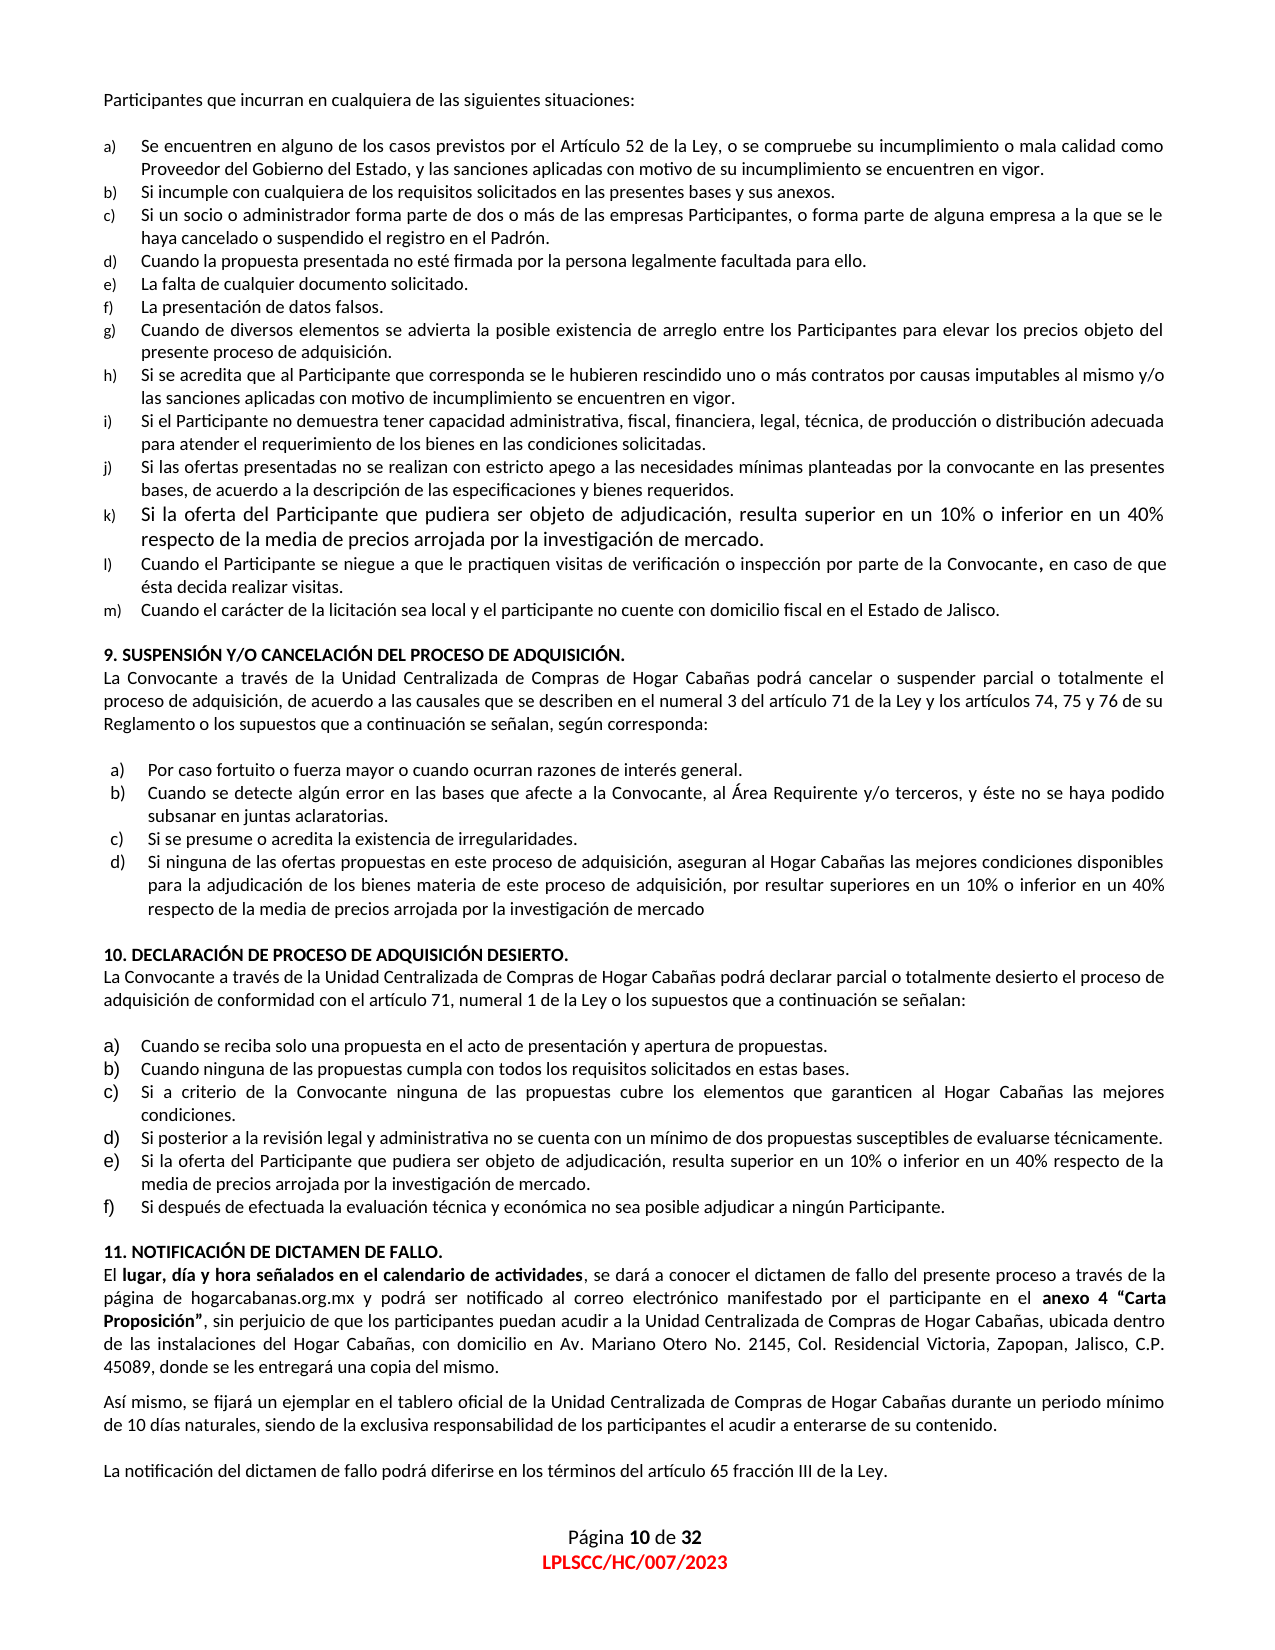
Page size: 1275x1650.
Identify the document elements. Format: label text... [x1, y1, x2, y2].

list Se encuentren en alguno de los casos previstos por el Artículo 52 de la Ley, o se compruebe su incumplimiento o mala calidad como Proveedor del Gobierno del Estado, y las sanciones aplicadas con motivo de su incumplimiento se encuentren en vigor. [103, 134, 1166, 180]
text Así mismo, se fijará un ejemplar en el tablero oficial de la Unidad Centralizada de Compras de Hogar Cabañas durante un periodo mínimo de 10 días naturales, siendo de la exclusiva responsabilidad de los participantes el acudir a enterarse de su contenido. [103, 1391, 1166, 1436]
text La Convocante a través de la Unidad Centralizada de Compras de Hogar Cabañas podrá declarar parcial o totalmente desierto el proceso de adquisición de conformidad con el artículo 71, numeral 1 de la Ley o los supuestos que a continuación se señalan: [103, 966, 1166, 1011]
list La presentación de datos falsos. [103, 295, 1166, 318]
list Si ninguna de las ofertas propuestas en este proceso de adquisición, aseguran al Hogar Cabañas las mejores condiciones disponibles para la adjudicación de los bienes materia de este proceso de adquisición, por resultar superiores en un 10% o inferior en un 40% respecto de la media de precios arrojada por la investigación de mercado [110, 850, 1166, 920]
list Cuando se reciba solo una propuesta en el acto de presentación y apertura de propuestas. [103, 1034, 1166, 1057]
list Cuando el carácter de la licitación sea local y el participante no cuente con domicilio fiscal en el Estado de Jalisco. [103, 598, 1166, 621]
list Cuando la propuesta presentada no esté firmada por la persona legalmente facultada para ello. [103, 249, 1166, 272]
list Si incumple con cualquiera de los requisitos solicitados en las presentes bases y sus anexos. [103, 180, 1166, 203]
list Cuando el Participante se niegue a que le practiquen visitas de verificación o inspección por parte de la Convocante, en caso de que ésta decida realizar visitas. [103, 552, 1166, 598]
list Si las ofertas presentadas no se realizan con estricto apego a las necesidades mínimas planteadas por la convocante en las presentes bases, de acuerdo a la descripción de las especificaciones y bienes requeridos. [103, 455, 1166, 501]
text La Convocante a través de la Unidad Centralizada de Compras de Hogar Cabañas podrá cancelar o suspender parcial o totalmente el proceso de adquisición, de acuerdo a las causales que se describen en el numeral 3 del artículo 71 de la Ley y los artículos 74, 75 y 76 de su Reglamento o los supuestos que a continuación se señalan, según corresponda: [103, 666, 1166, 735]
list Si después de efectuada la evaluación técnica y económica no sea posible adjudicar a ningún Participante. [103, 1195, 1166, 1218]
list Cuando se detecte algún error en las bases que afecte a la Convocante, al Área Requirente y/o terceros, y éste no se haya podido subsanar en juntas aclaratorias. [110, 781, 1166, 827]
list Si la oferta del Participante que pudiera ser objeto de adjudicación, resulta superior en un 10% o inferior en un 40% respecto de la media de precios arrojada por la investigación de mercado. [103, 501, 1166, 552]
text 10. DECLARACIÓN DE PROCESO DE ADQUISICIÓN DESIERTO. [103, 943, 1166, 966]
text 9. SUSPENSIÓN Y/O CANCELACIÓN DEL PROCESO DE ADQUISICIÓN. [103, 643, 1166, 666]
text La notificación del dictamen de fallo podrá diferirse en los términos del artículo 65 fracción III de la Ley. [103, 1459, 1166, 1482]
list Si a criterio de la Convocante ninguna de las propuestas cubre los elementos que garanticen al Hogar Cabañas las mejores condiciones. [103, 1080, 1166, 1126]
list Si el Participante no demuestra tener capacidad administrativa, fiscal, financiera, legal, técnica, de producción o distribución adecuada para atender el requerimiento de los bienes en las condiciones solicitadas. [103, 409, 1166, 455]
text El lugar, día y hora señalados en el calendario de actividades, se dará a conocer el dictamen de fallo del presente proceso a través de la página de hogarcabanas.org.mx y podrá ser notificado al correo electrónico manifestado por el participante en el anexo 4 “Carta Proposición”, sin perjuicio de que los participantes puedan acudir a la Unidad Centralizada de Compras de Hogar Cabañas, ubicada dentro de las instalaciones del Hogar Cabañas, con domicilio en Av. Mariano Otero No. 2145, Col. Residencial Victoria, Zapopan, Jalisco, C.P. 45089, donde se les entregará una copia del mismo. [103, 1263, 1166, 1378]
list Si la oferta del Participante que pudiera ser objeto de adjudicación, resulta superior en un 10% o inferior en un 40% respecto de la media de precios arrojada por la investigación de mercado. [103, 1149, 1166, 1195]
list La falta de cualquier documento solicitado. [103, 272, 1166, 295]
text 11. NOTIFICACIÓN DE DICTAMEN DE FALLO. [103, 1241, 1166, 1263]
list Si un socio o administrador forma parte de dos o más de las empresas Participantes, o forma parte de alguna empresa a la que se le haya cancelado o suspendido el registro en el Padrón. [103, 203, 1166, 249]
list Cuando de diversos elementos se advierta la posible existencia de arreglo entre los Participantes para elevar los precios objeto del presente proceso de adquisición. [103, 318, 1166, 363]
list Por caso fortuito o fuerza mayor o cuando ocurran razones de interés general. [110, 758, 1166, 781]
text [103, 88, 1166, 111]
list Si se presume o acredita la existencia de irregularidades. [110, 827, 1166, 850]
list Cuando ninguna de las propuestas cumpla con todos los requisitos solicitados en estas bases. [103, 1057, 1166, 1080]
list Si posterior a la revisión legal y administrativa no se cuenta con un mínimo de dos propuestas susceptibles de evaluarse técnicamente. [103, 1126, 1166, 1149]
list Si se acredita que al Participante que corresponda se le hubieren rescindido uno o más contratos por causas imputables al mismo y/o las sanciones aplicadas con motivo de incumplimiento se encuentren en vigor. [103, 363, 1166, 409]
